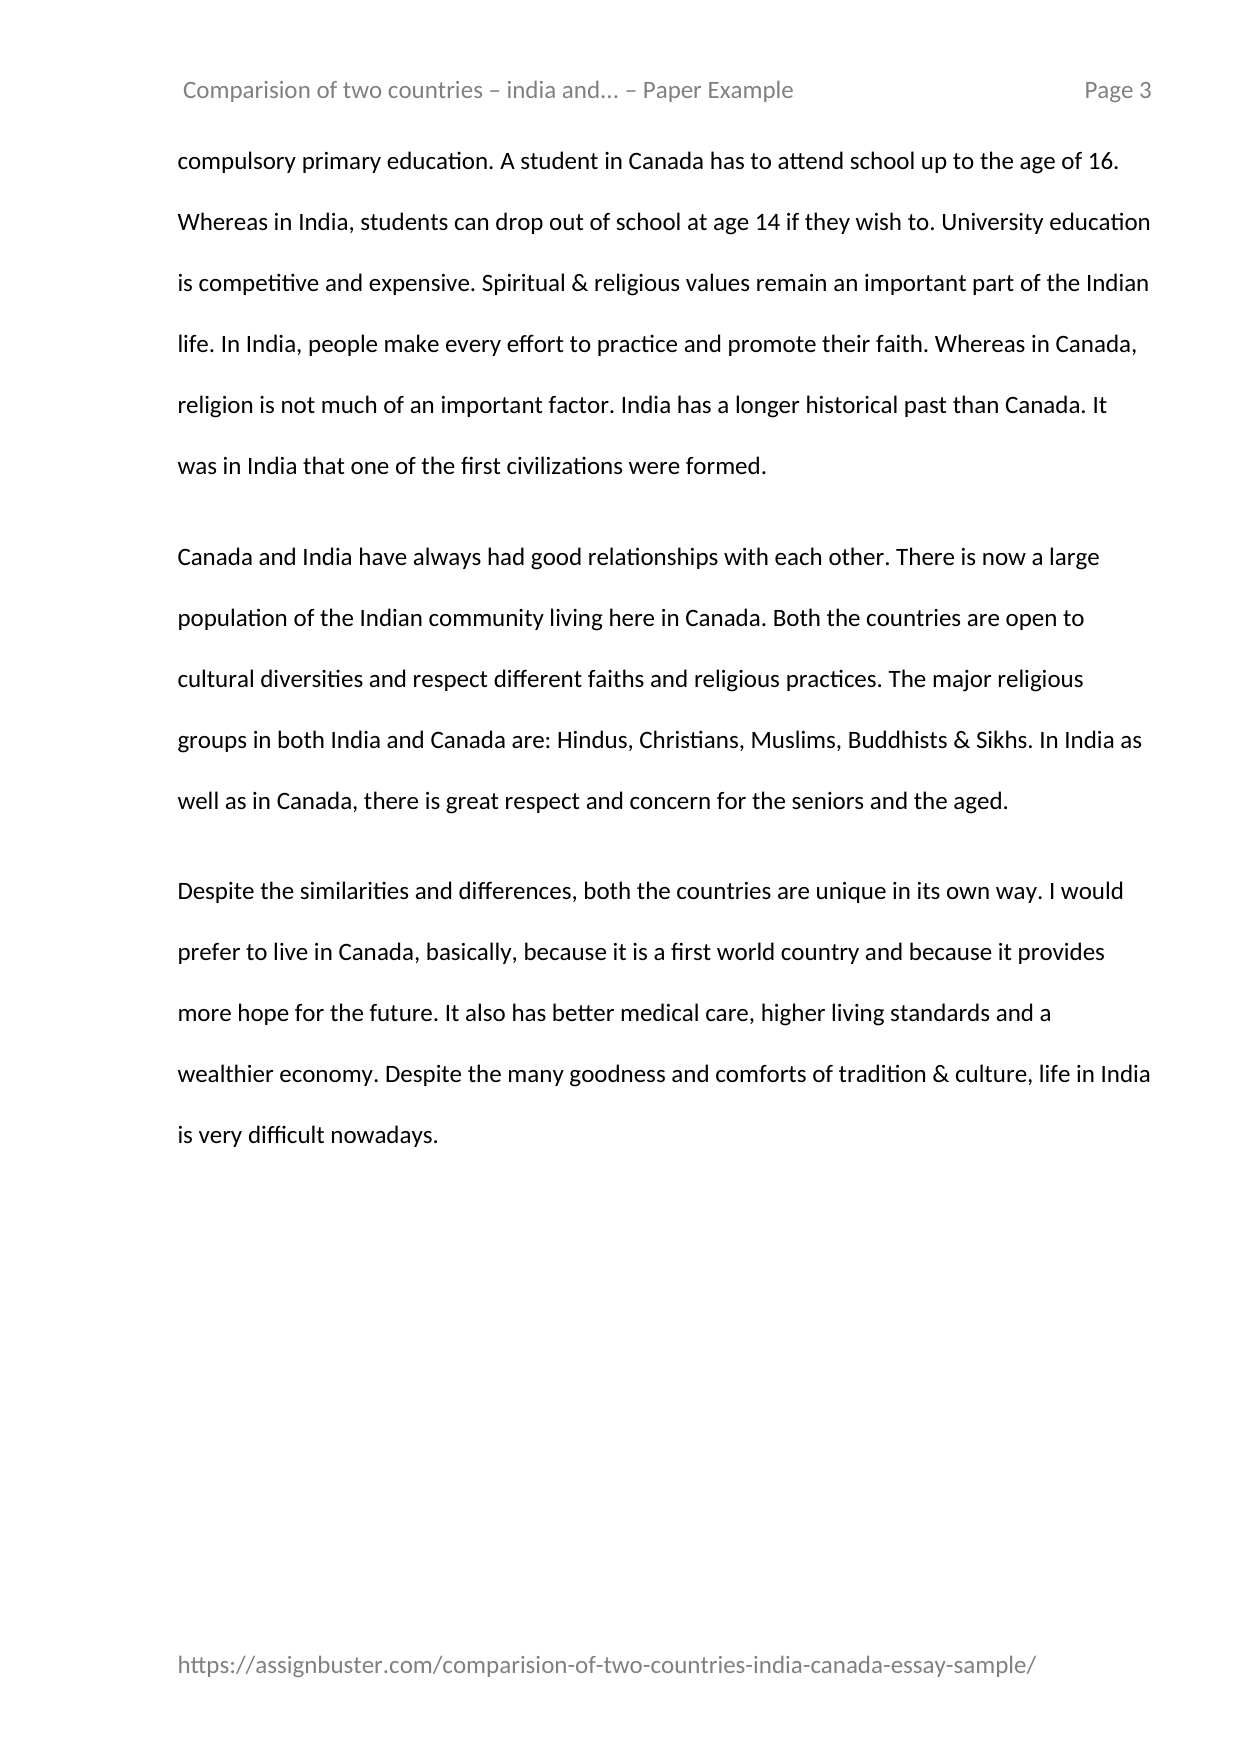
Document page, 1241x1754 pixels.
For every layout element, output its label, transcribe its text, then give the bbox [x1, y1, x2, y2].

text Despite the similarities and differences, both the countries are unique in its own way. I would prefer to live in Canada, basically, because it is a first world country and because it provides more hope for the future. It also has better medical care, higher living standards and a wealthier economy. Despite the many goodness and comforts of tradition & culture, life in India is very difficult nowadays. [177, 875, 1152, 1150]
text Canada and India have always had good relationships with each other. There is now a large population of the Indian community living here in Canada. Both the countries are open to cultural diversities and respect different faiths and religious practices. The major religious groups in both India and Canada are: Hindus, Christians, Muslims, Buddhists & Sikhs. In India as well as in Canada, there is great respect and concern for the seniors and the aged. [177, 541, 1152, 815]
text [177, 145, 1152, 481]
